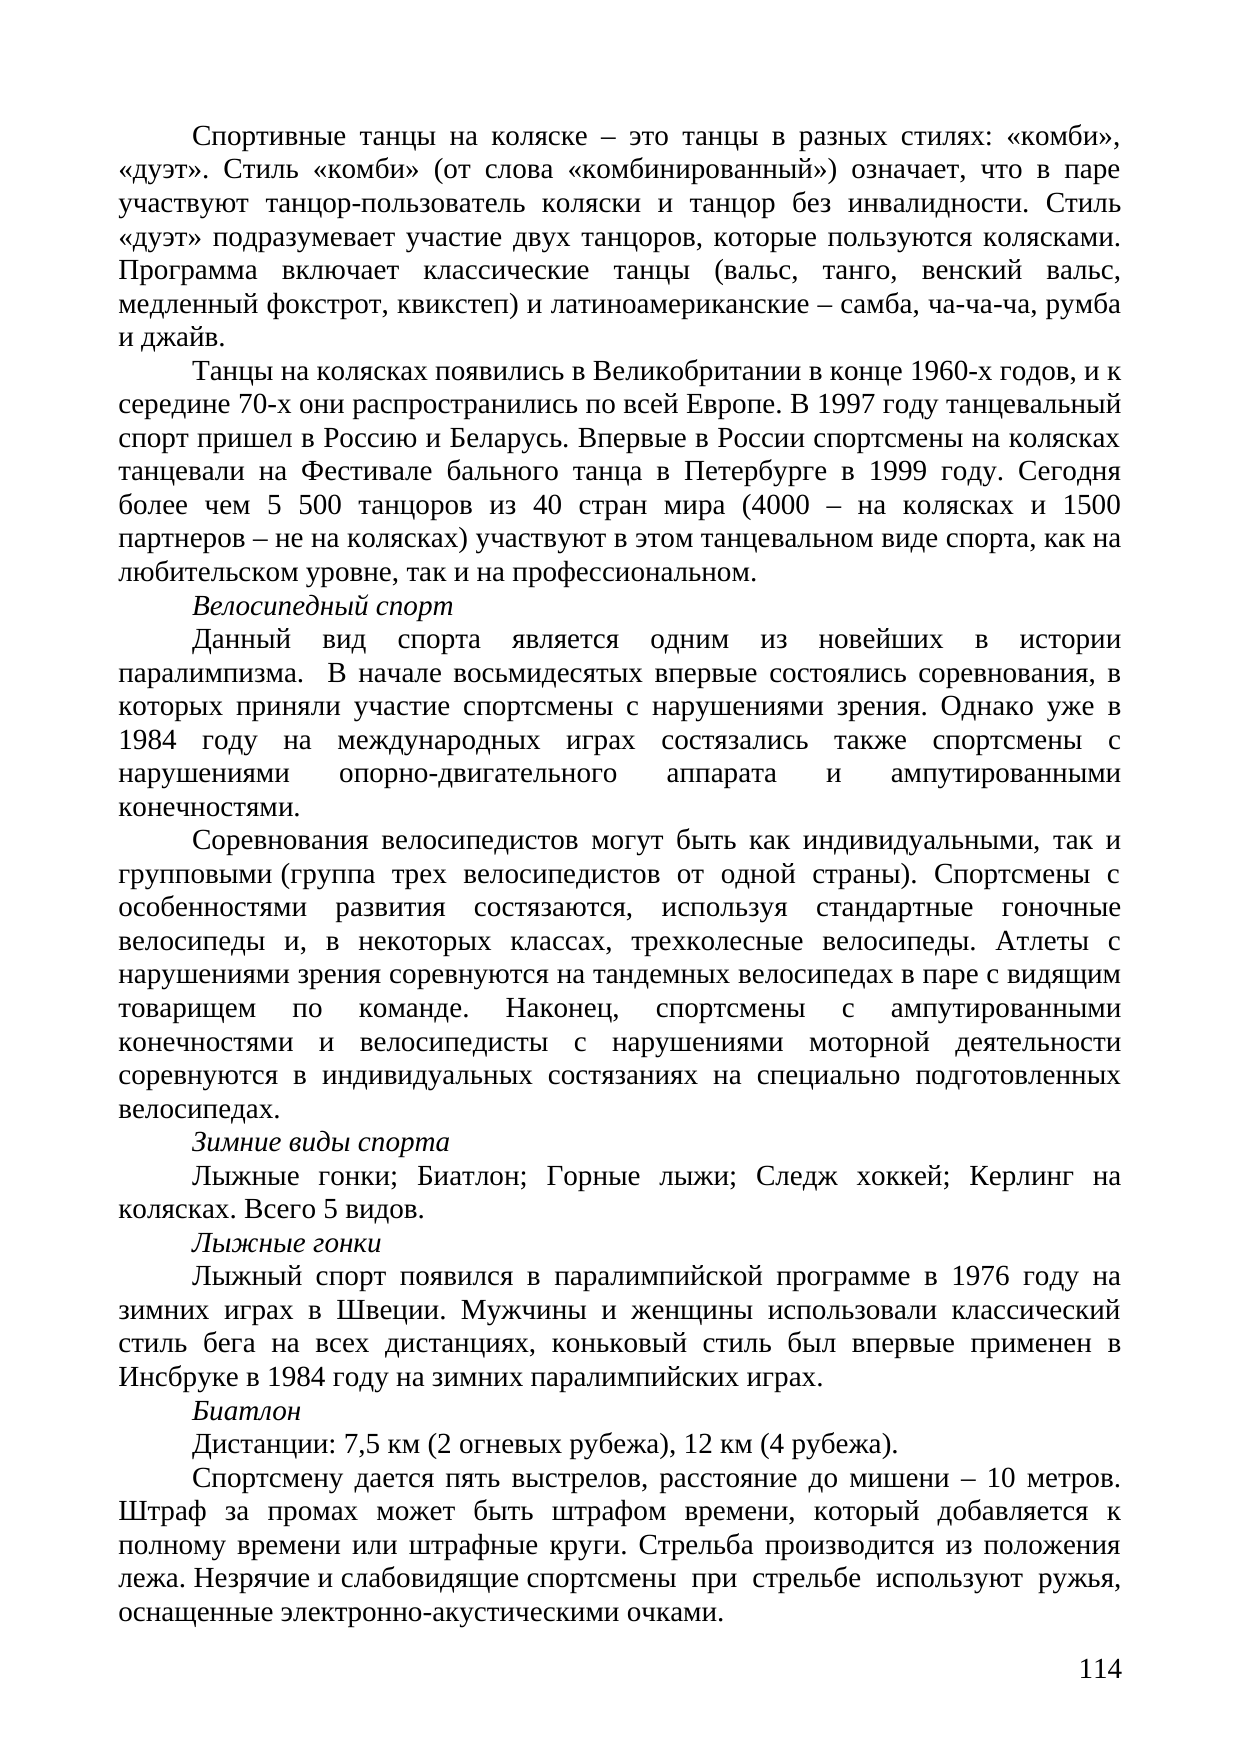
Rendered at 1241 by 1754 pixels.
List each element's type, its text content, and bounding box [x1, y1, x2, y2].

text Зимние виды спорта [118, 1124, 1122, 1158]
text Лыжные гонки; Биатлон; Горные лыжи; Следж хоккей; Керлинг на колясках. Всего 5 видов. [118, 1158, 1122, 1225]
text Биатлон [118, 1393, 1122, 1426]
text Велосипедный спорт [118, 588, 1122, 621]
text Данный вид спорта является одним из новейших в истории паралимпизма. В начале восьмидесятых впервые состоялись соревнования, в которых приняли участие спортсмены с нарушениями зрения. Однако уже в 1984 году на международных играх состязались также спортсмены с нарушениями опорно-двигательного аппарата и ампутированными конечностями. [118, 621, 1122, 822]
text Спортсмену дается пять выстрелов, расстояние до мишени – 10 метров. Штраф за промах может быть штрафом времени, который добавляется к полному времени или штрафные круги. Стрельба производится из положения лежа. Незрячие и слабовидящие спортсмены при стрельбе используют ружья, оснащенные электронно-акустическими очками. [118, 1460, 1122, 1627]
text Соревнования велосипедистов могут быть как индивидуальными, так и групповыми (группа трех велосипедистов от одной страны). Спортсмены с особенностями развития состязаются, используя стандартные гоночные велосипеды и, в некоторых классах, трехколесные велосипеды. Атлеты с нарушениями зрения соревнуются на тандемных велосипедах в паре с видящим товарищем по команде. Наконец, спортсмены с ампутированными конечностями и велосипедисты с нарушениями моторной деятельности соревнуются в индивидуальных состязаниях на специально подготовленных велосипедах. [118, 822, 1122, 1124]
text Спортивные танцы на коляске – это танцы в разных стилях: «комби», «дуэт». Стиль «комби» (от слова «комбинированный») означает, что в паре участвуют танцор-пользователь коляски и танцор без инвалидности. Стиль «дуэт» подразумевает участие двух танцоров, которые пользуются колясками. Программа включает классические танцы (вальс, танго, венский вальс, медленный фокстрот, квикстеп) и латиноамериканские – самба, ча-ча-ча, румба и джайв. [118, 118, 1122, 353]
text Дистанции: 7,5 км (2 огневых рубежа), 12 км (4 рубежа). [118, 1426, 1122, 1460]
text Лыжный спорт появился в паралимпийской программе в 1976 году на зимних играх в Швеции. Мужчины и женщины использовали классический стиль бега на всех дистанциях, коньковый стиль был впервые применен в Инсбруке в 1984 году на зимних паралимпийских играх. [118, 1258, 1122, 1393]
text Танцы на колясках появились в Великобритании в конце 1960-х годов, и к середине 70-х они распространились по всей Европе. В 1997 году танцевальный спорт пришел в Россию и Беларусь. Впервые в России спортсмены на колясках танцевали на Фестивале бального танца в Петербурге в 1999 году. Сегодня более чем 5 500 танцоров из 40 стран мира (4000 – на колясках и 1500 партнеров – не на колясках) участвуют в этом танцевальном виде спорта, как на любительском уровне, так и на профессиональном. [118, 353, 1122, 588]
text Лыжные гонки [118, 1225, 1122, 1258]
